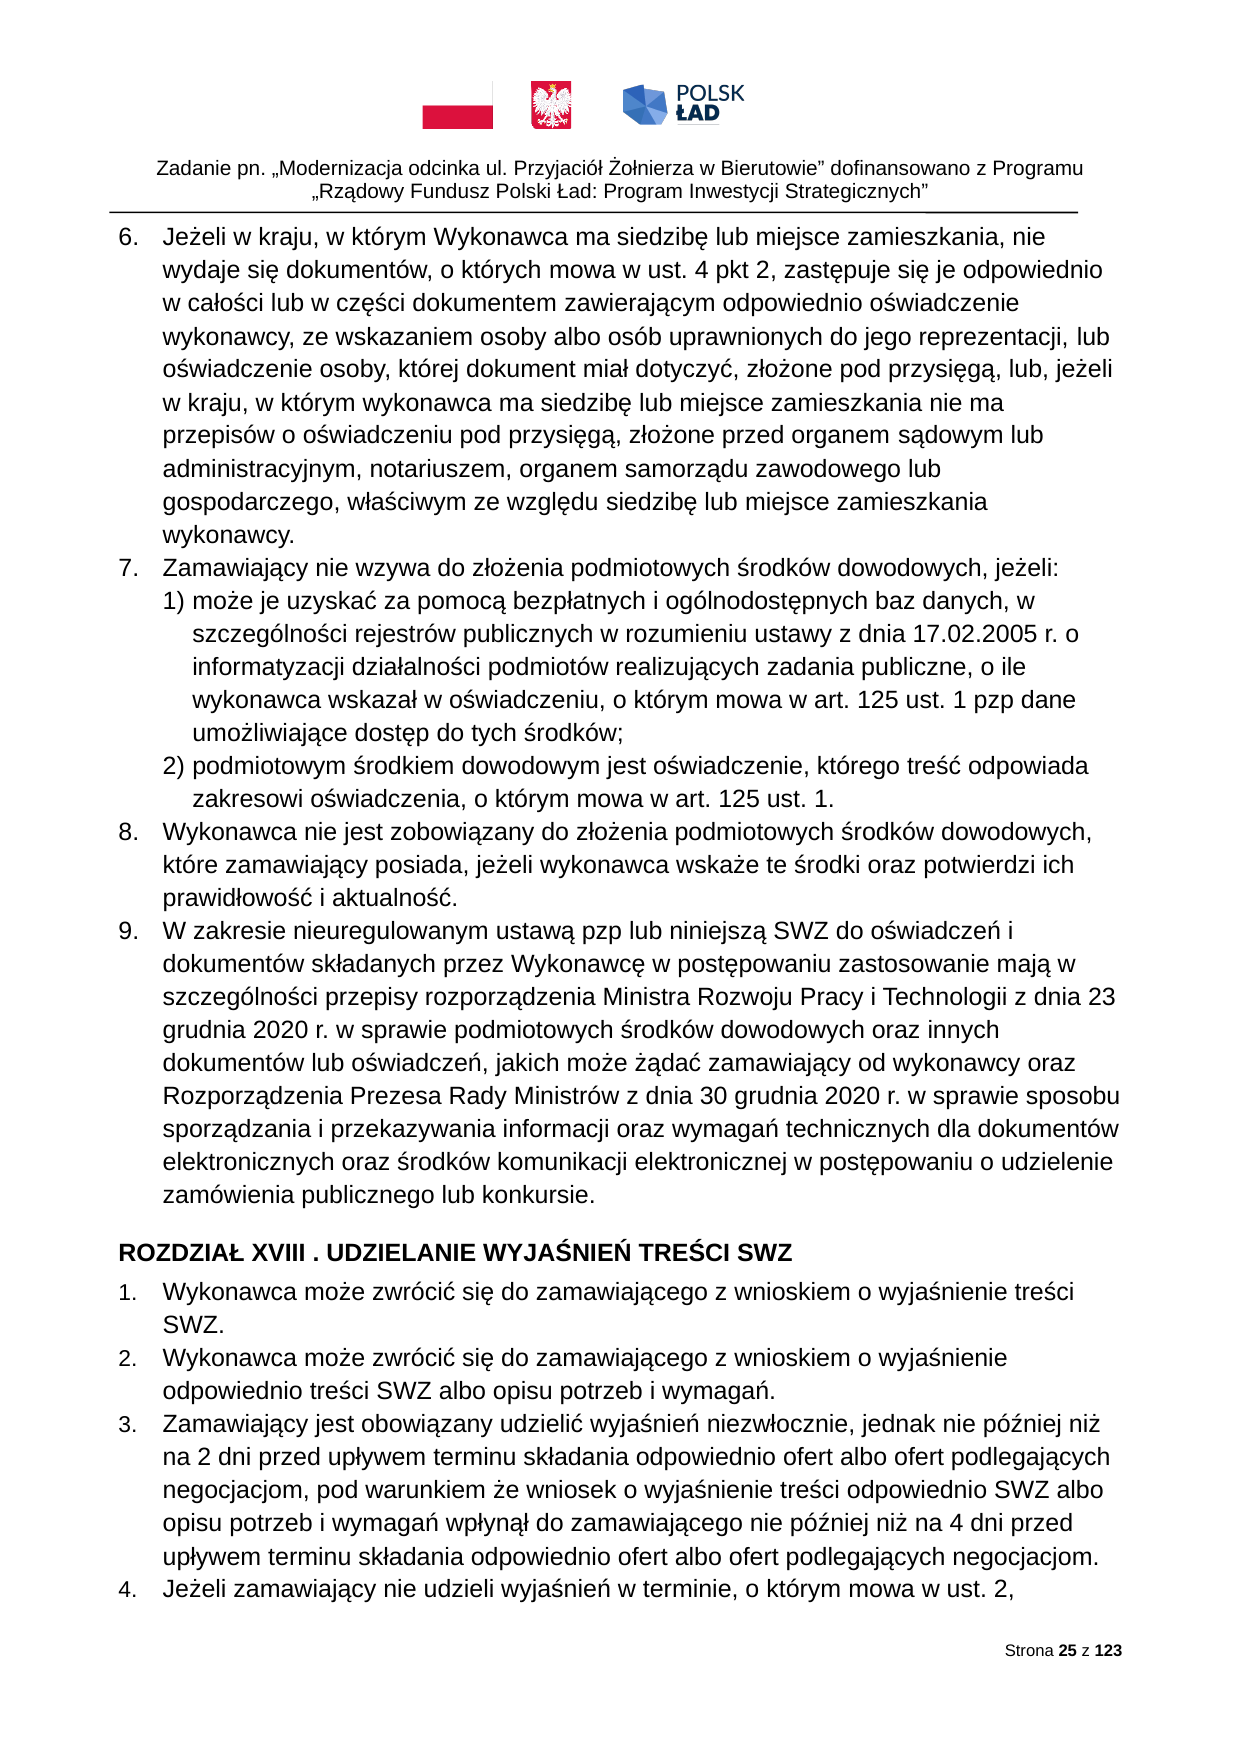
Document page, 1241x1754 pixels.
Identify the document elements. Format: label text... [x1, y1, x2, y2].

list Zamawiający jest obowiązany udzielić wyjaśnień niezwłocznie, jednak nie później niż na 2 dni przed upływem terminu składania odpowiednio ofert albo ofert podlegających negocjacjom, pod warunkiem że wniosek o wyjaśnienie treści odpowiednio SWZ albo opisu potrzeb i wymagań wpłynął do zamawiającego nie później niż na 4 dni przed upływem terminu składania odpowiednio ofert albo ofert podlegających negocjacjom. [118, 1409, 1122, 1570]
list Jeżeli w kraju, w którym Wykonawca ma siedzibę lub miejsce zamieszkania, nie wydaje się dokumentów, o których mowa w ust. 4 pkt 2, zastępuje się je odpowiednio w całości lub w części dokumentem zawierającym odpowiednio oświadczenie wykonawcy, ze wskazaniem osoby albo osób uprawnionych do jego reprezentacji, lub oświadczenie osoby, której dokument miał dotyczyć, złożone pod przysięgą, lub, jeżeli w kraju, w którym wykonawca ma siedzibę lub miejsce zamieszkania nie ma przepisów o oświadczeniu pod przysięgą, złożone przed organem sądowym lub administracyjnym, notariuszem, organem samorządu zawodowego lub gospodarczego, właściwym ze względu siedzibę lub miejsce zamieszkania wykonawcy. [118, 222, 1122, 548]
list podmiotowym środkiem dowodowym jest oświadczenie, którego treść odpowiada zakresowi oświadczenia, o którym mowa w art. 125 ust. 1. [162, 751, 1122, 812]
picture [623, 84, 745, 125]
list W zakresie nieuregulowanym ustawą pzp lub niniejszą SWZ do oświadczeń i dokumentów składanych przez Wykonawcę w postępowaniu zastosowanie mają w szczególności przepisy rozporządzenia Ministra Rozwoju Pracy i Technologii z dnia 23 grudnia 2020 r. w sprawie podmiotowych środków dowodowych oraz innych dokumentów lub oświadczeń, jakich może żądać zamawiający od wykonawcy oraz Rozporządzenia Prezesa Rady Ministrów z dnia 30 grudnia 2020 r. w sprawie sposobu sporządzania i przekazywania informacji oraz wymagań technicznych dla dokumentów elektronicznych oraz środków komunikacji elektronicznej w postępowaniu o udzielenie zamówienia publicznego lub konkursie. [118, 916, 1122, 1209]
subtitle ROZDZIAŁ XVIII . UDZIELANIE WYJAŚNIEŃ TREŚCI SWZ [118, 1238, 1122, 1267]
list Wykonawca nie jest zobowiązany do złożenia podmiotowych środków dowodowych, które zamawiający posiada, jeżeli wykonawca wskaże te środki oraz potwierdzi ich prawidłowość i aktualność. [118, 817, 1122, 912]
list może je uzyskać za pomocą bezpłatnych i ogólnodostępnych baz danych, w szczególności rejestrów publicznych w rozumieniu ustawy z dnia 17.02.2005 r. o informatyzacji działalności podmiotów realizujących zadania publiczne, o ile wykonawca wskazał w oświadczeniu, o którym mowa w art. 125 ust. 1 pzp dane umożliwiające dostęp do tych środków; [162, 586, 1122, 746]
list Zamawiający nie wzywa do złożenia podmiotowych środków dowodowych, jeżeli: [118, 553, 1122, 581]
list Wykonawca może zwrócić się do zamawiającego z wnioskiem o wyjaśnienie treści SWZ. [118, 1277, 1122, 1339]
list Wykonawca może zwrócić się do zamawiającego z wnioskiem o wyjaśnienie odpowiednio treści SWZ albo opisu potrzeb i wymagań. [118, 1343, 1122, 1405]
picture [421, 81, 571, 129]
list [118, 1574, 1122, 1603]
